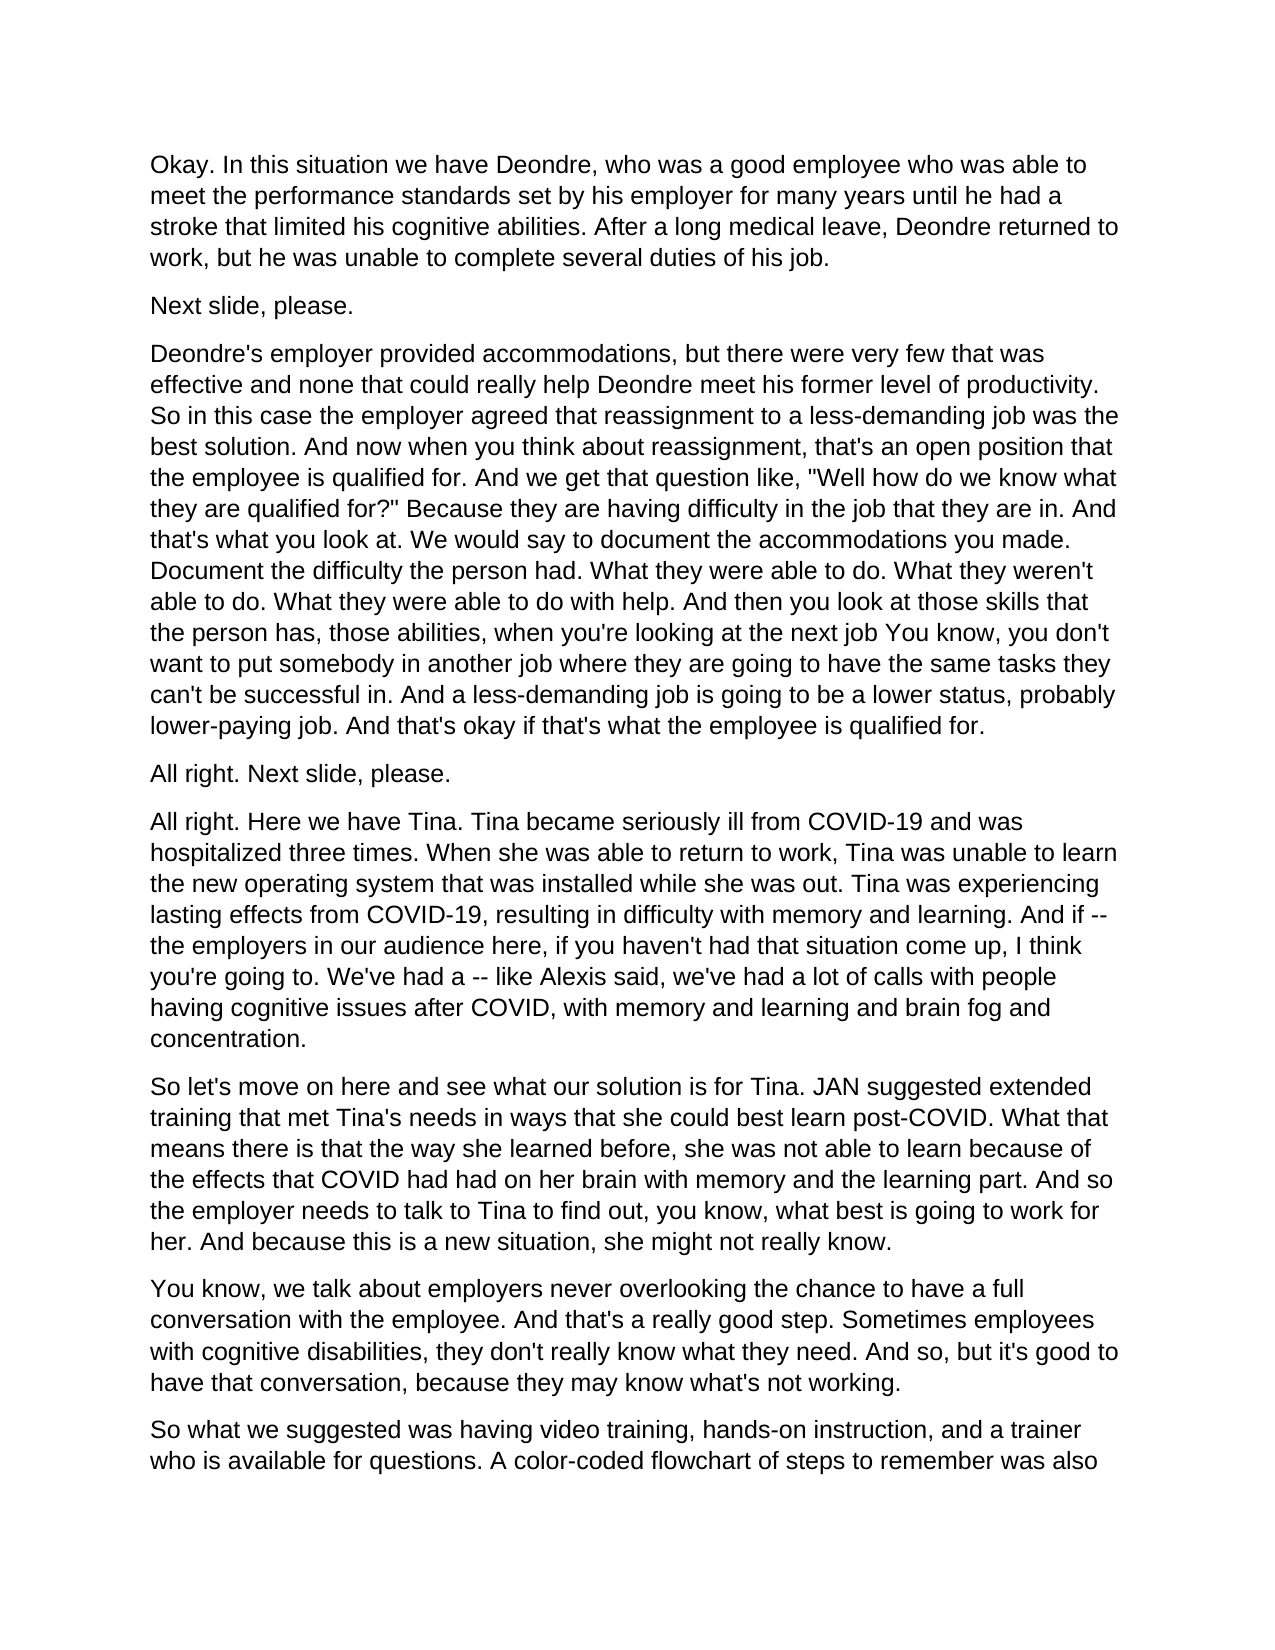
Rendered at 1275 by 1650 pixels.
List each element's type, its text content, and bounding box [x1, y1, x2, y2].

text Deondre's employer provided accommodations, but there were very few that was effective and none that could really help Deondre meet his former level of productivity. So in this case the employer agreed that reassignment to a less-demanding job was the best solution. And now when you think about reassignment, that's an open position that the employee is qualified for. And we get that question like, "Well how do we know what they are qualified for?" Because they are having difficulty in the job that they are in. And that's what you look at. We would say to document the accommodations you made. Document the difficulty the person had. What they were able to do. What they weren't able to do. What they were able to do with help. And then you look at those skills that the person has, those abilities, when you're looking at the next job You know, you don't want to put somebody in another job where they are going to have the same tasks they can't be successful in. And a less-demanding job is going to be a lower status, probably lower-paying job. And that's okay if that's what the employee is qualified for. [150, 338, 1125, 740]
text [150, 1415, 1125, 1475]
text You know, we talk about employers never overlooking the chance to have a full conversation with the employee. And that's a really good step. Sometimes employees with cognitive disabilities, they don't really know what they need. And so, but it's good to have that conversation, because they may know what's not working. [150, 1274, 1125, 1396]
text Next slide, please. [150, 291, 1125, 319]
text All right. Next slide, please. [150, 759, 1125, 787]
text Okay. In this situation we have Deondre, who was a good employee who was able to meet the performance standards set by his employer for many years until he had a stroke that limited his cognitive abilities. After a long medical leave, Deondre returned to work, but he was unable to complete several duties of his job. [150, 150, 1125, 272]
text All right. Here we have Tina. Tina became seriously ill from COVID-19 and was hospitalized three times. When she was able to return to work, Tina was unable to learn the new operating system that was installed while she was out. Tina was experiencing lasting effects from COVID-19, resulting in difficulty with memory and learning. And if -- the employers in our audience here, if you haven't had that situation come up, I think you're going to. We've had a -- like Alexis said, we've had a lot of calls with people having cognitive issues after COVID, with memory and learning and brain fog and concentration. [150, 806, 1125, 1052]
text So let's move on here and see what our solution is for Tina. JAN suggested extended training that met Tina's needs in ways that she could best learn post-COVID. What that means there is that the way she learned before, she was not able to learn because of the effects that COVID had had on her brain with memory and the learning part. And so the employer needs to talk to Tina to find out, you know, what best is going to work for her. And because this is a new situation, she might not really know. [150, 1071, 1125, 1255]
